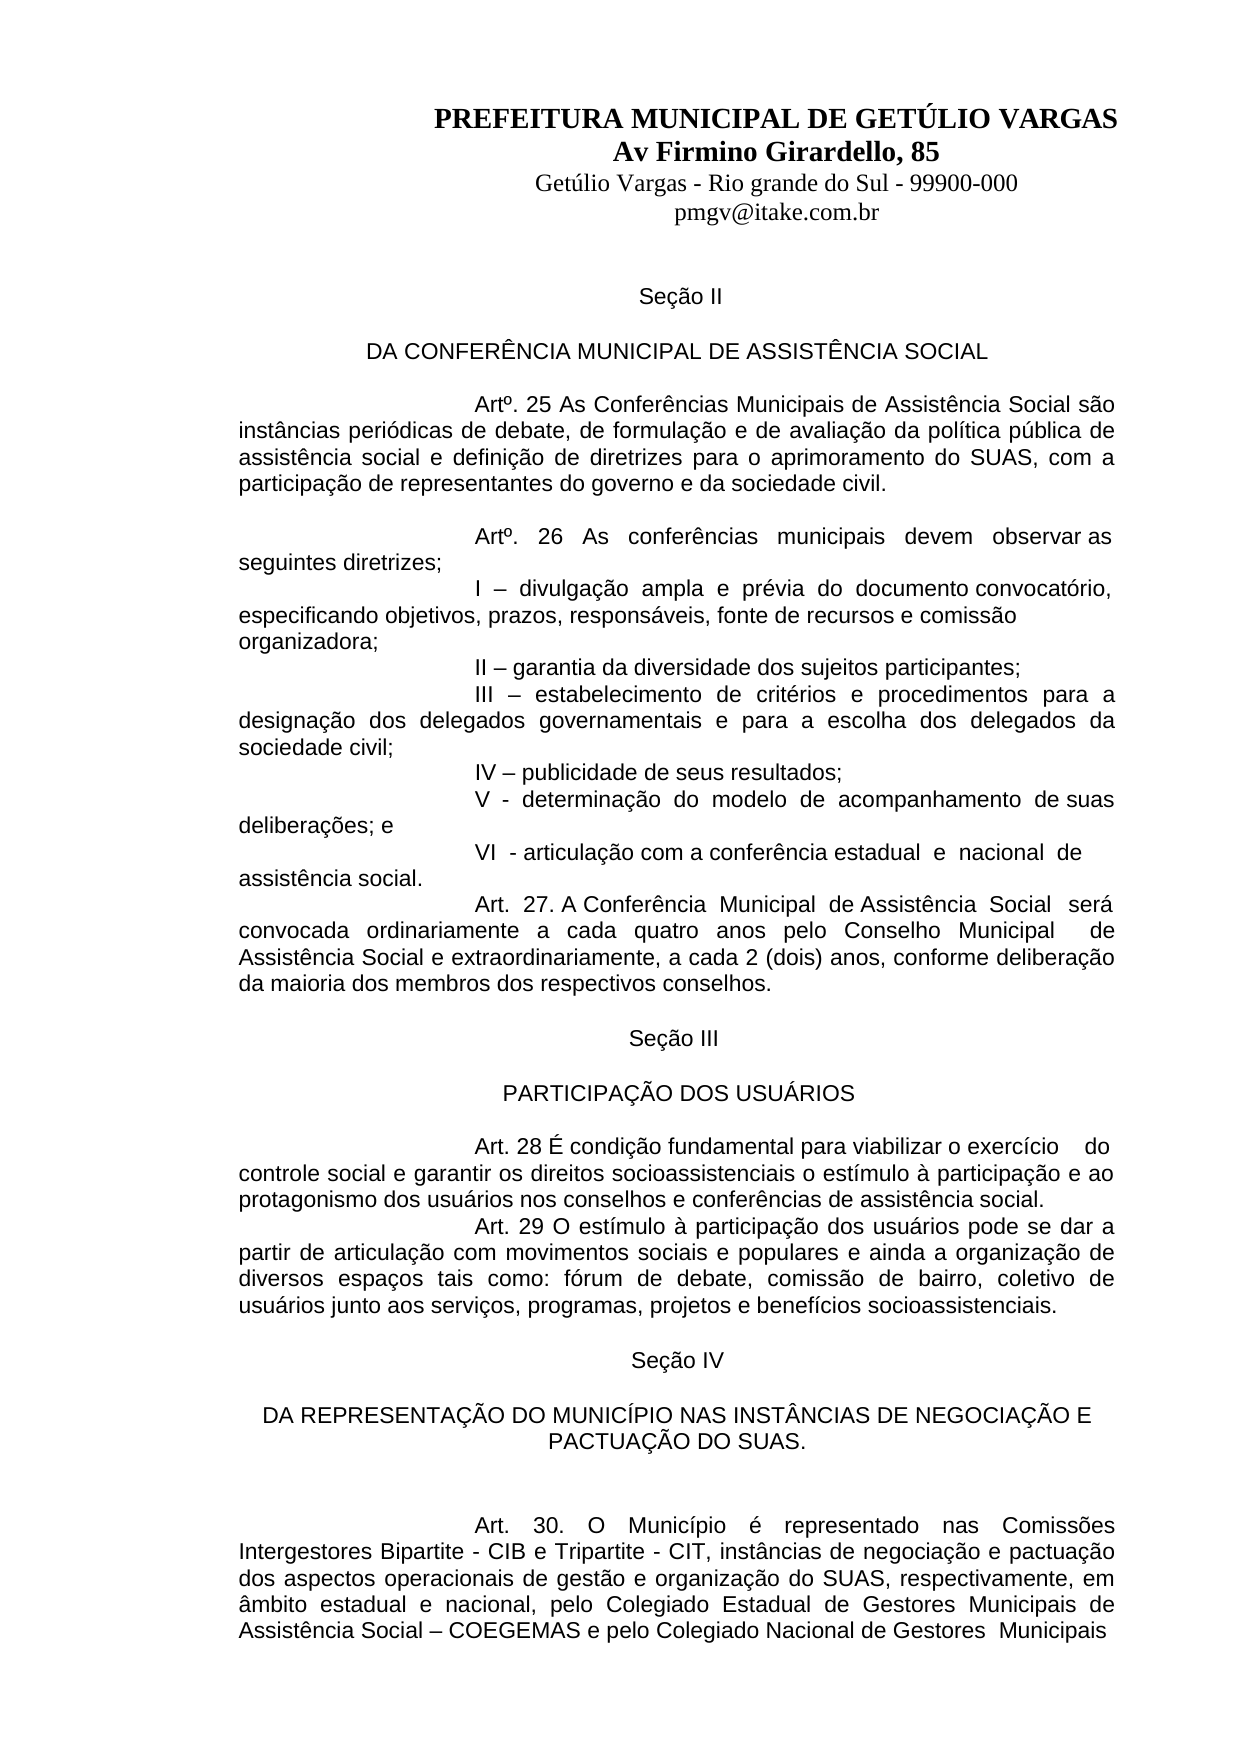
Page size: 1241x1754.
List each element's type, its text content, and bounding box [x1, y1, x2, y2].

text I – divulgação ampla e prévia do documento convocatório, [474, 575, 1128, 602]
text deliberações; e assistência social. [238, 812, 425, 892]
list – publicidade de seus resultados; [474, 760, 1128, 786]
text especificando objetivos, prazos, responsáveis, fonte de recursos e comissão organizadora; [238, 602, 1120, 654]
text Art. 30. O Município é representado nas Comissões Intergestores Bipartite - CIB e Tripartite - CIT, instâncias de negociação e pactuação dos aspectos operacionais de gestão e organização do SUAS, respectivamente, em âmbito estadual e nacional, pelo Colegiado Estadual de Gestores Municipais de Assistência Social – COEGEMAS e pelo Colegiado Nacional de Gestores Municipais [238, 1512, 1116, 1644]
text Seção IV [233, 1347, 1121, 1373]
text DA REPRESENTAÇÃO DO MUNICÍPIO NAS INSTÂNCIAS DE NEGOCIAÇÃO E PACTUAÇÃO DO SUAS. [233, 1402, 1121, 1454]
list – estabelecimento de critérios e procedimentos para a designação dos delegados governamentais e para a escolha dos delegados da sociedade civil; [238, 681, 1116, 760]
text seguintes diretrizes; [238, 549, 443, 575]
text Art. 28 É condição fundamental para viabilizar o exercício do [238, 1135, 1128, 1160]
text Seção III PARTICIPAÇÃO DOS USUÁRIOS [502, 1025, 888, 1106]
list - determinação do modelo de acompanhamento de suas [474, 786, 1128, 813]
text controle social e garantir os direitos socioassistenciais o estímulo à participação e ao protagonismo dos usuários nos conselhos e conferências de assistência social. [238, 1160, 1115, 1212]
list - articulação com a conferência estadual e nacional de Art. 27. A Conferência Municipal de Assistência Social será [474, 813, 1116, 917]
text Seção II [233, 283, 1127, 309]
text DA CONFERÊNCIA MUNICIPAL DE ASSISTÊNCIA SOCIAL [233, 338, 1121, 364]
text Art. 29 O estímulo à participação dos usuários pode se dar a partir de articulação com movimentos sociais e populares e ainda a organização de diversos espaços tais como: fórum de debate, comissão de bairro, coletivo de usuários junto aos serviços, programas, projetos e benefícios socioassistenciais. [238, 1213, 1116, 1318]
text convocada ordinariamente a cada quatro anos pelo Conselho Municipal de Assistência Social e extraordinariamente, a cada 2 (dois) anos, conforme deliberação da maioria dos membros dos respectivos conselhos. [238, 917, 1116, 996]
text Artº. 25 As Conferências Municipais de Assistência Social são instâncias periódicas de debate, de formulação e de avaliação da política pública de assistência social e definição de diretrizes para o aprimoramento do SUAS, com a participação de representantes do governo e da sociedade civil. [238, 391, 1116, 496]
text Artº. 26 As conferências municipais devem observar as [474, 523, 1128, 549]
list – garantia da diversidade dos sujeitos participantes; [238, 654, 1128, 681]
